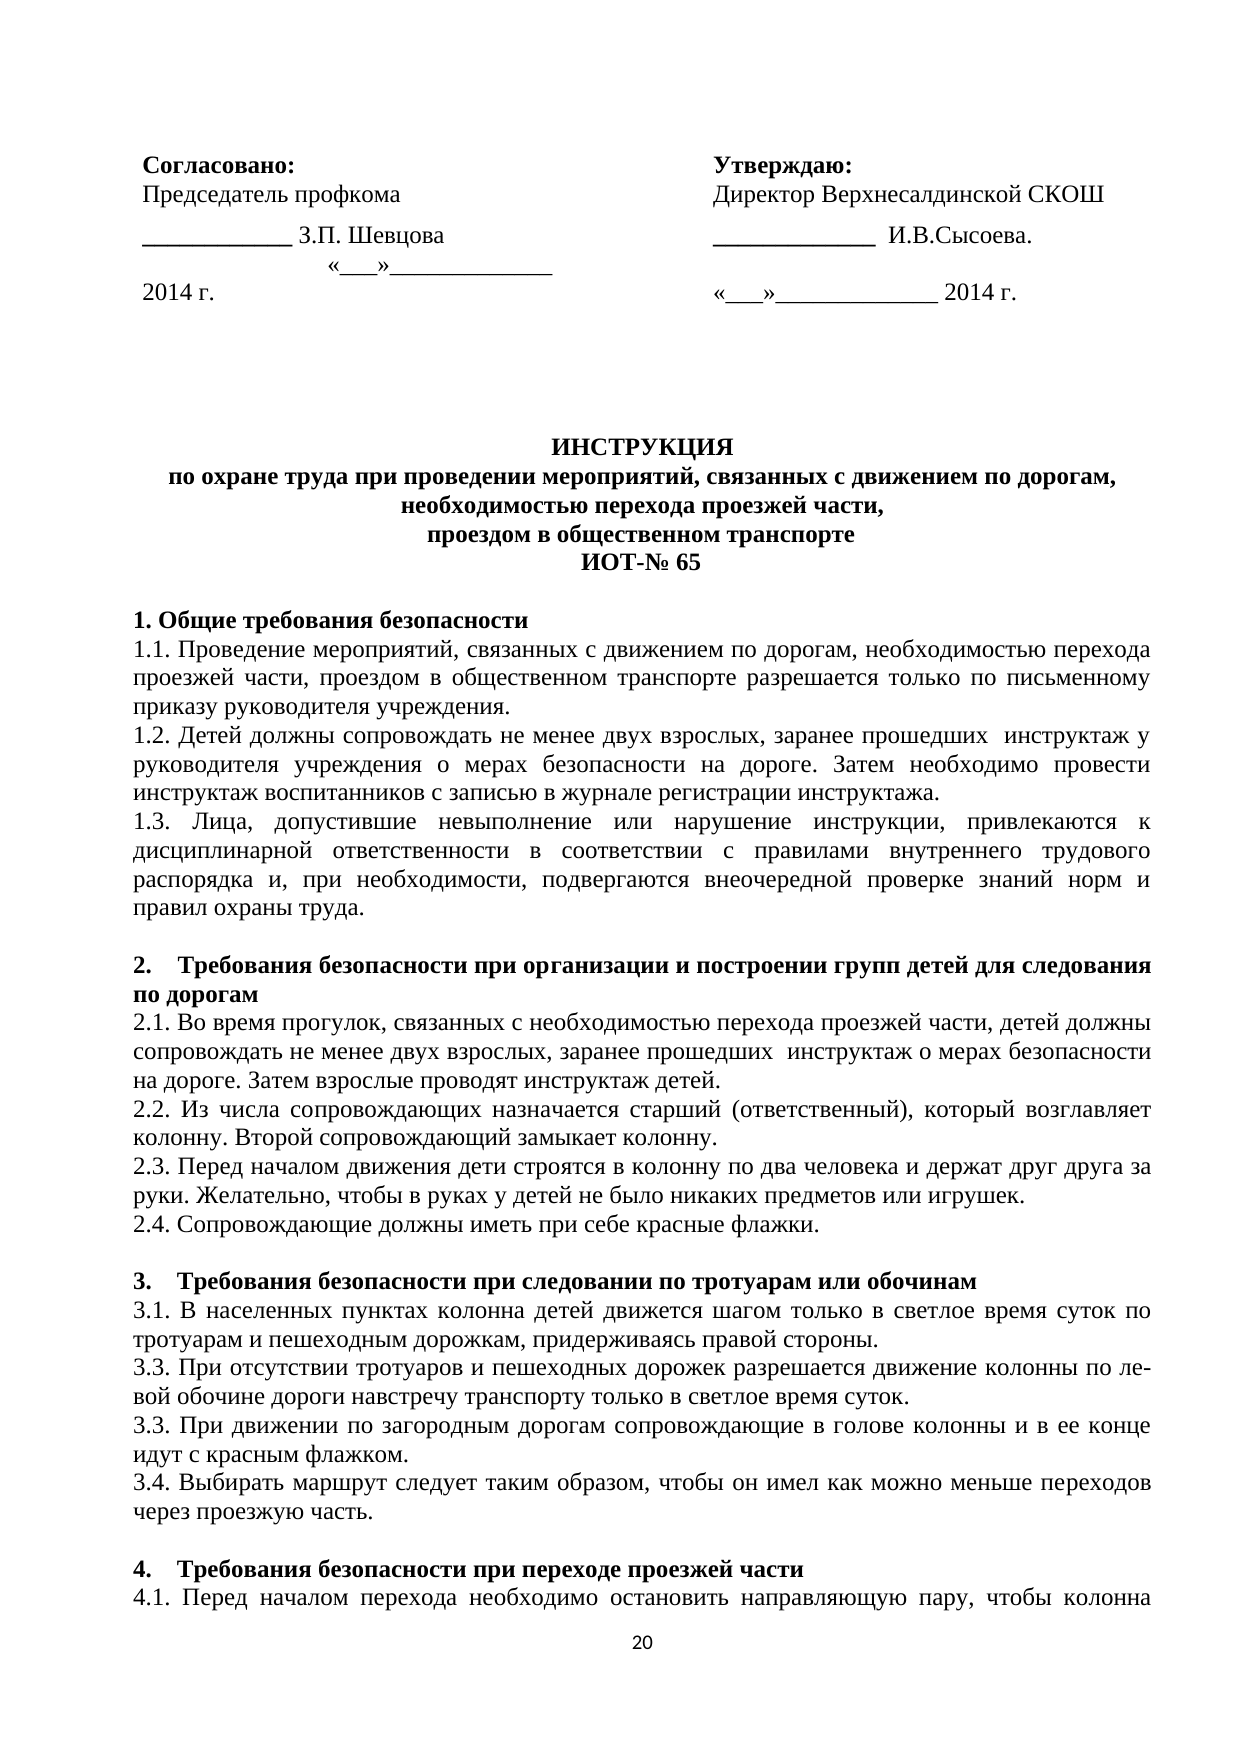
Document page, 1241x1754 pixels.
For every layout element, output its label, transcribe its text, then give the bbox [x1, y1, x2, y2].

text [133, 1582, 1152, 1611]
text 2.4. Сопровождающие должны иметь при себе красные флажки. [133, 1209, 1152, 1237]
text 2.2. Из числа сопровождающих назначается старший (ответственный), который возглавляет колонну. Второй сопровождающий замыкает колонну. [133, 1094, 1152, 1151]
text 3.1. В населенных пунктах колонна детей движется шагом только в светлое время суток по тротуарам и пешеходным дорожкам, придерживаясь правой стороны. [133, 1295, 1152, 1352]
text 1.3. Лица, допустившие невыполнение или нарушение инструкции, привлекаются к дисциплинарной ответственности в соответствии с правилами внутреннего трудового распорядка и, при необходимости, подвергаются внеочередной проверке знаний норм и правил охраны труда. [133, 806, 1152, 921]
text 2.1. Во время прогулок, связанных с необходимостью перехода проезжей части, детей должны сопровождать не менее двух взрослых, заранее прошедших инструктаж о мерах безопасности на дороге. Затем взрослые проводят инструктаж детей. [133, 1007, 1152, 1094]
text 4. Требования безопасности при переходе проезжей части [133, 1554, 1152, 1582]
text 1. Общие требования безопасности [133, 605, 1152, 634]
text 2. Требования безопасности при организации и построении групп детей для следования по дорогам [133, 950, 1152, 1007]
text 2.3. Перед началом движения дети строятся в колонну по два человека и держат друг друга за руки. Желательно, чтобы в руках у детей не было никаких предметов или игрушек. [133, 1151, 1152, 1209]
text 3.3. При движении по загородным дорогам сопровождающие в голове колонны и в ее конце идут с красным флажком. [133, 1410, 1152, 1467]
text ИОТ-№ 65 [133, 547, 1149, 576]
text ИНСТРУКЦИЯ [133, 432, 1152, 461]
text по охране труда при проведении мероприятий, связанных с движением по дорогам, [133, 461, 1152, 490]
list необходимостью перехода проезжей части, [133, 490, 1152, 519]
text 1.1. Проведение мероприятий, связанных с движением по дорогам, необходимостью перехода проезжей части, проездом в общественном транспорте разрешается только по письменному приказу руководителя учреждения. [133, 634, 1152, 720]
text проездом в общественном транспорте [133, 519, 1149, 547]
text 3. Требования безопасности при следовании по тротуарам или обочинам [133, 1266, 1152, 1295]
text 3.4. Выбирать маршрут следует таким образом, чтобы он имел как можно меньше переходов через проезжую часть. [133, 1467, 1152, 1525]
text 3.3. При отсутствии тротуаров и пешеходных дорожек разрешается движение колонны по левой обочине дороги навстречу транспорту только в светлое время суток. [133, 1352, 1152, 1410]
text 1.2. Детей должны сопровождать не менее двух взрослых, заранее прошедших инструктаж у руководителя учреждения о мерах безопасности на дороге. Затем необходимо провести инструктаж воспитанников с записью в журнале регистрации инструктажа. [133, 720, 1152, 806]
